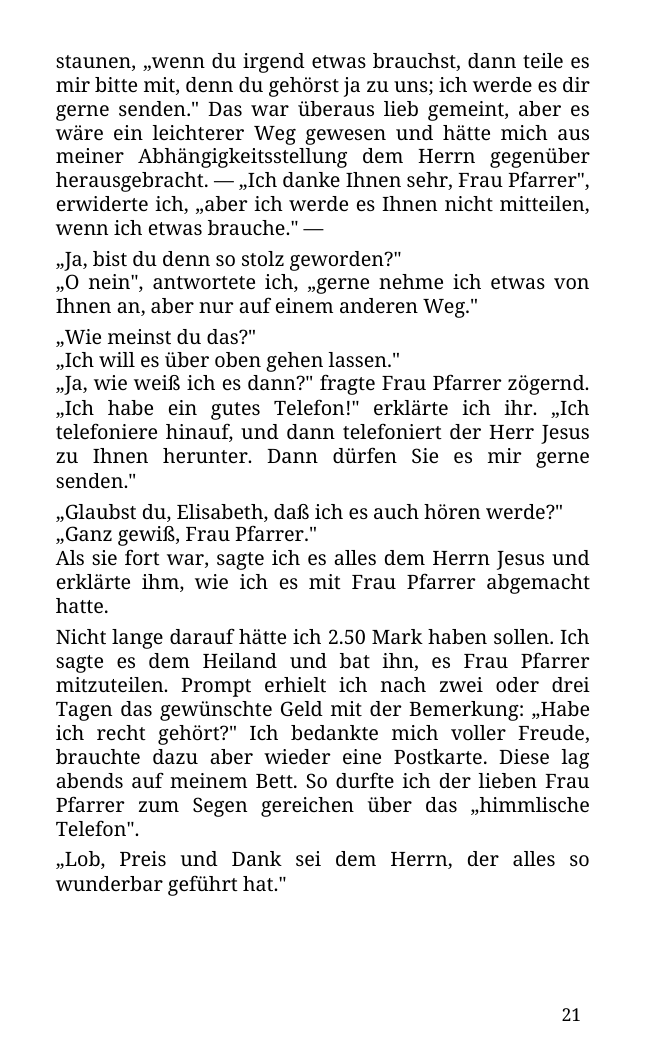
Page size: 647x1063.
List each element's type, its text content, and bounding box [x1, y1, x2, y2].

text Als sie fort war, sagte ich es alles dem Herrn Jesus und erklärte ihm, wie ich es mit Frau Pfarrer abgemacht hatte. [56, 545, 590, 619]
text „Wie meinst du das?" [56, 329, 647, 349]
text „Ganz gewiß, Frau Pfarrer." [56, 526, 647, 545]
text „Glaubst du, Elisabeth, daß ich es auch hören werde?" [56, 503, 647, 523]
text „Ja, bist du denn so stolz geworden?" [56, 250, 647, 270]
text „Ja, wie weiß ich es dann?" fragte Frau Pfarrer zögernd. „Ich habe ein gutes Telefon!" erklärte ich ihr. „Ich telefoniere hinauf, und dann telefoniert der Herr Jesus zu Ihnen herunter. Dann dürfen Sie es mir gerne senden." [56, 371, 590, 493]
text „Ich will es über oben gehen lassen." [56, 351, 647, 371]
text „Lob, Preis und Dank sei dem Herrn, der alles so wunderbar geführt hat." [56, 847, 590, 896]
text staunen, „wenn du irgend etwas brauchst, dann teile es mir bitte mit, denn du gehörst ja zu uns; ich werde es dir gerne senden." Das war überaus lieb gemeint, aber es wäre ein leichterer Weg gewesen und hätte mich aus meiner Abhängigkeitsstellung dem Herrn gegenüber herausgebracht. — „Ich danke Ihnen sehr, Frau Pfarrer", erwiderte ich, „aber ich werde es Ihnen nicht mitteilen, wenn ich etwas brauche." — [56, 49, 590, 241]
text Nicht lange darauf hätte ich 2.50 Mark haben sollen. Ich sagte es dem Heiland und bat ihn, es Frau Pfarrer mitzuteilen. Prompt erhielt ich nach zwei oder drei Tagen das gewünschte Geld mit der Bemerkung: „Habe ich recht gehört?" Ich bedankte mich voller Freude, brauchte dazu aber wieder eine Postkarte. Diese lag abends auf meinem Bett. So durfte ich der lieben Frau Pfarrer zum Segen gereichen über das „himmlische Telefon". [56, 626, 590, 841]
text „O nein", antwortete ich, „gerne nehme ich etwas von Ihnen an, aber nur auf einem anderen Weg." [56, 270, 590, 319]
